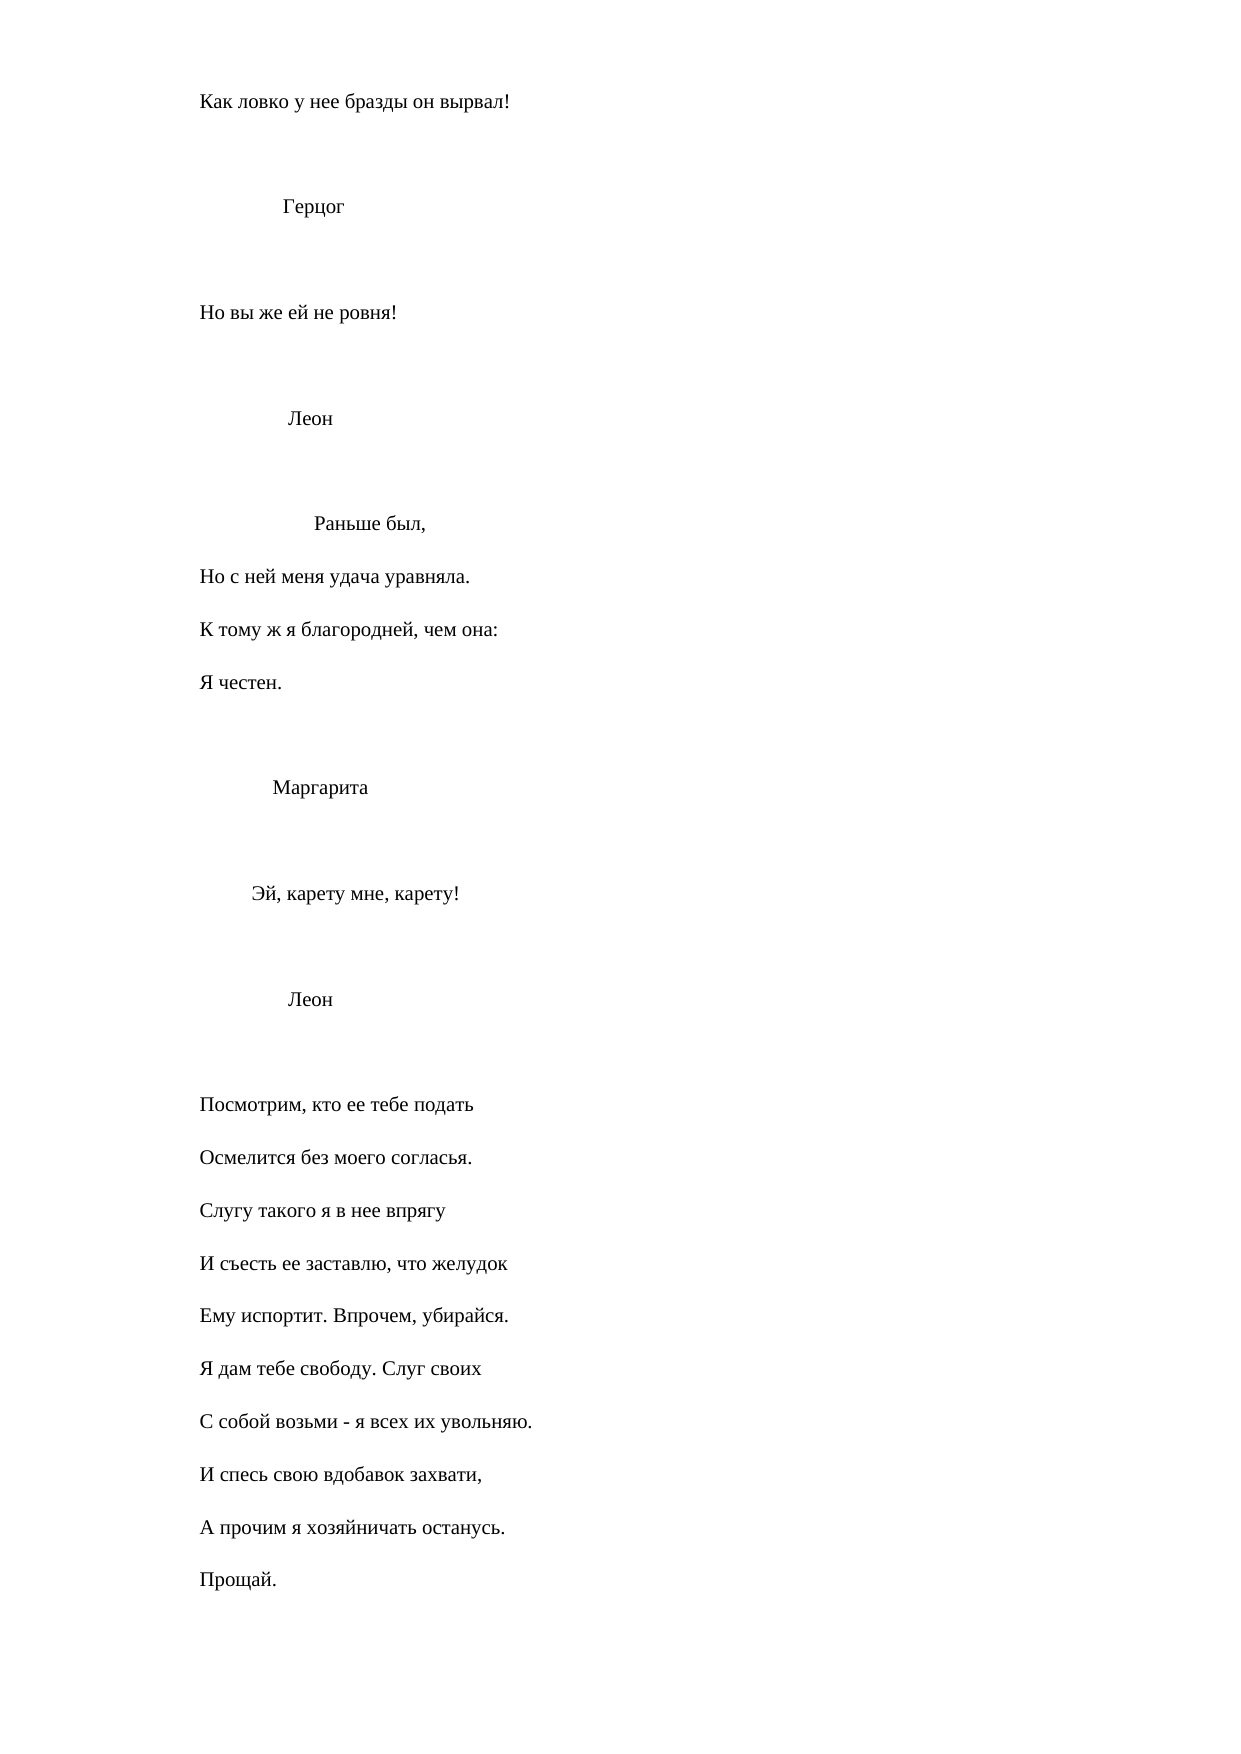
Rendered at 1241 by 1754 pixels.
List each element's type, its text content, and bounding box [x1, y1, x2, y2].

text Леон [100, 986, 1146, 1039]
text А прочим я хозяйничать останусь. [100, 1514, 1146, 1567]
text Я дам тебе свободу. Слуг своих [100, 1356, 1146, 1409]
text Прощай. [100, 1567, 1146, 1620]
text Но с ней меня удача уравняла. [100, 564, 1146, 617]
text Осмелится без моего согласья. [100, 1145, 1146, 1198]
text Леон [100, 406, 1146, 458]
text Раньше был, [100, 511, 1146, 564]
text Посмотрим, кто ее тебе подать [100, 1092, 1146, 1145]
text Ему испортит. Впрочем, убирайся. [100, 1303, 1146, 1356]
text И спесь свою вдобавок захвати, [100, 1462, 1146, 1514]
text Я честен. [100, 669, 1146, 722]
text К тому ж я благородней, чем она: [100, 617, 1146, 669]
text Маргарита [100, 775, 1146, 828]
text И съесть ее заставлю, что желудок [100, 1251, 1146, 1303]
text Как ловко у нее бразды он вырвал! [100, 89, 1146, 141]
text Но вы же ей не ровня! [100, 300, 1146, 353]
text Слугу такого я в нее впрягу [100, 1198, 1146, 1251]
text Эй, карету мне, карету! [100, 881, 1146, 934]
text С собой возьми - я всех их увольняю. [100, 1409, 1146, 1462]
text Герцог [100, 194, 1146, 247]
